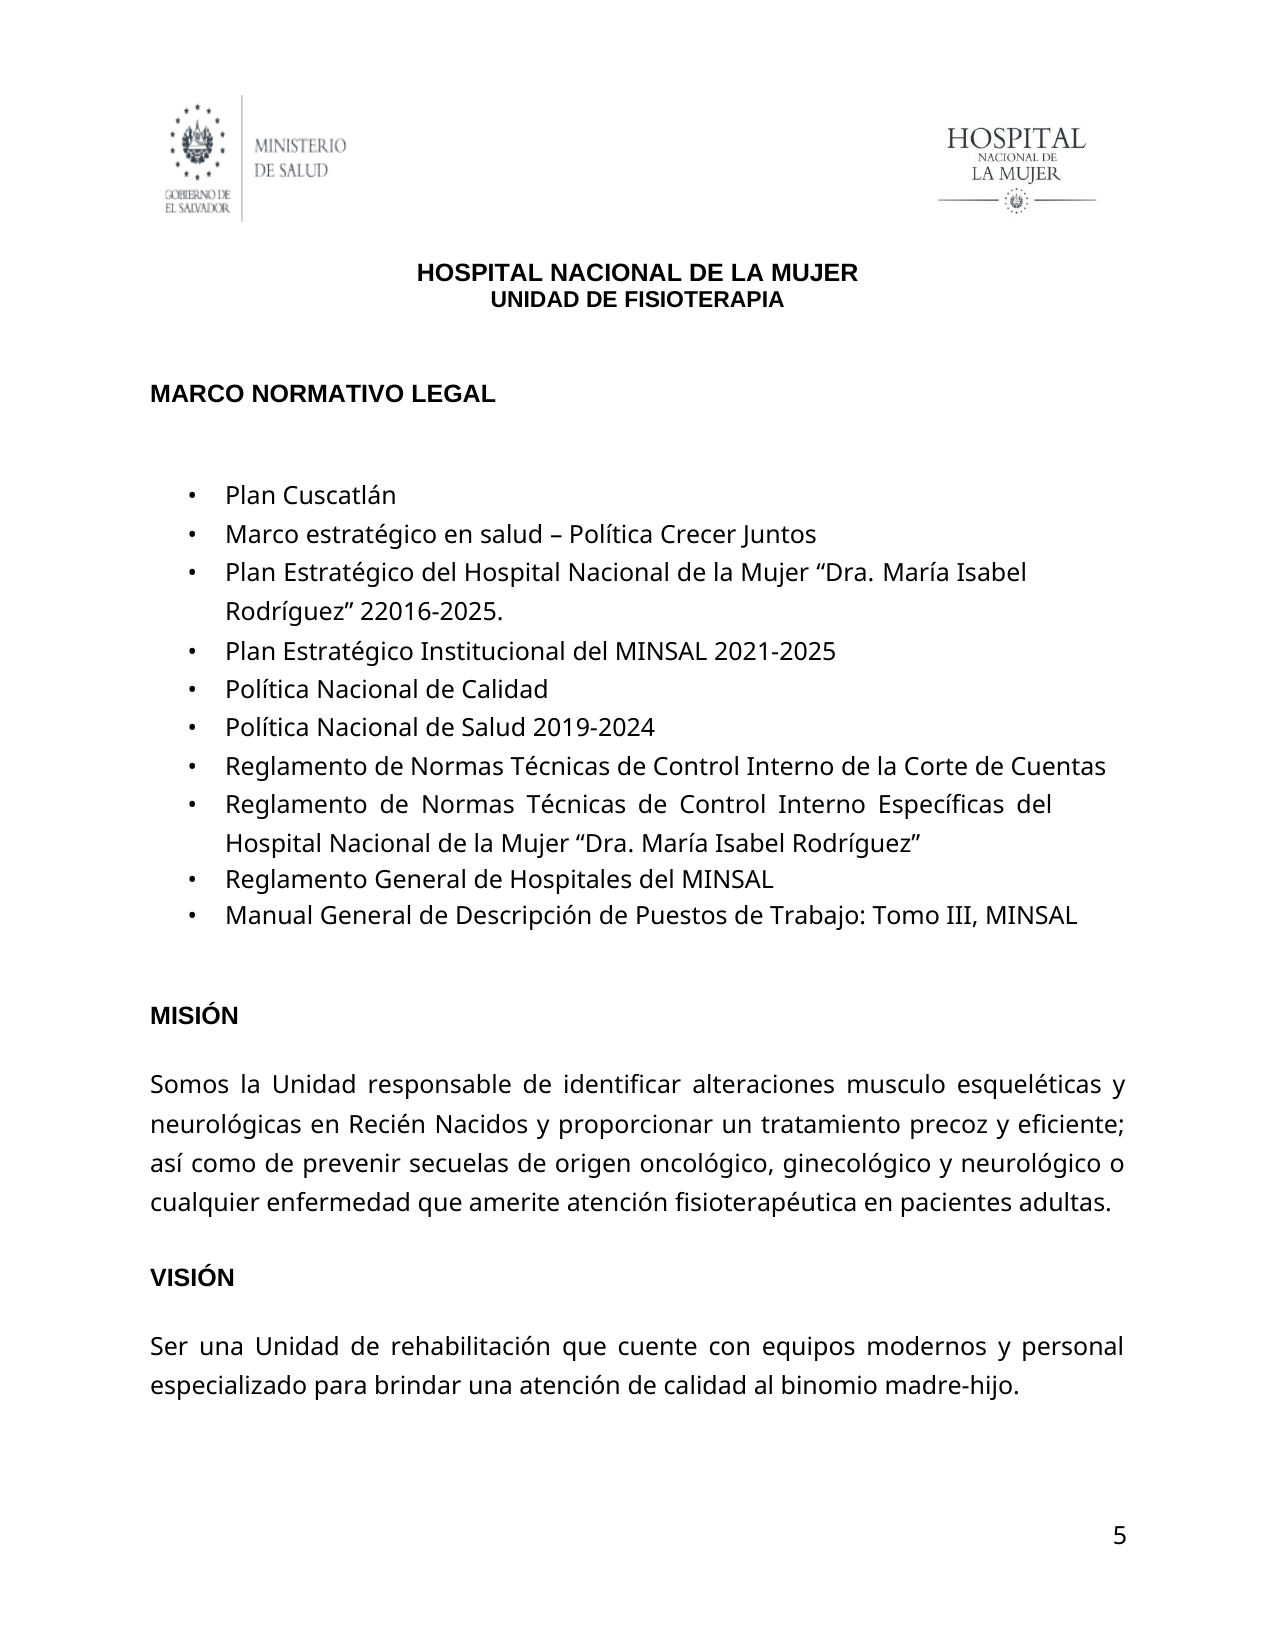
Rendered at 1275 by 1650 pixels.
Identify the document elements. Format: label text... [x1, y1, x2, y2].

list Plan Cuscatlán [187, 478, 1202, 512]
list Plan Estratégico Institucional del MINSAL 2021-2025 [187, 633, 1202, 667]
list Política Nacional de Salud 2019-2024 [187, 710, 1202, 744]
text Ser una Unidad de rehabilitación que cuente con equipos modernos y personal especializado para brindar una atención de calidad al binomio madre-hijo. [150, 1329, 1124, 1402]
list Plan Estratégico del Hospital Nacional de la Mujer “Dra. María Isabel Rodríguez” 22016-2025. [187, 555, 1126, 628]
subtitle MARCO NORMATIVO LEGAL [150, 379, 1202, 407]
list Reglamento de Normas Técnicas de Control Interno de la Corte de Cuentas [187, 748, 1202, 782]
list Marco estratégico en salud – Política Crecer Juntos [187, 516, 1202, 551]
text Somos la Unidad responsable de identificar alteraciones musculo esqueléticas y neurológicas en Recién Nacidos y proporcionar un tratamiento precoz y eficiente; así como de prevenir secuelas de origen oncológico, ginecológico y neurológico o cualquier enfermedad que amerite atención fisioterapéutica en pacientes adultas. [150, 1067, 1126, 1219]
subtitle VISIÓN [150, 1263, 1202, 1292]
picture [165, 95, 347, 222]
picture [938, 122, 1097, 219]
list Reglamento General de Hospitales del MINSAL [187, 865, 1202, 894]
subtitle MISIÓN [150, 1001, 1202, 1030]
list Manual General de Descripción de Puestos de Trabajo: Tomo III, MINSAL [187, 898, 1202, 932]
list Política Nacional de Calidad [187, 672, 1202, 706]
list Reglamento de Normas Técnicas de Control Interno Específicas del Hospital Nacional de la Mujer “Dra. María Isabel Rodríguez” [187, 787, 1125, 860]
